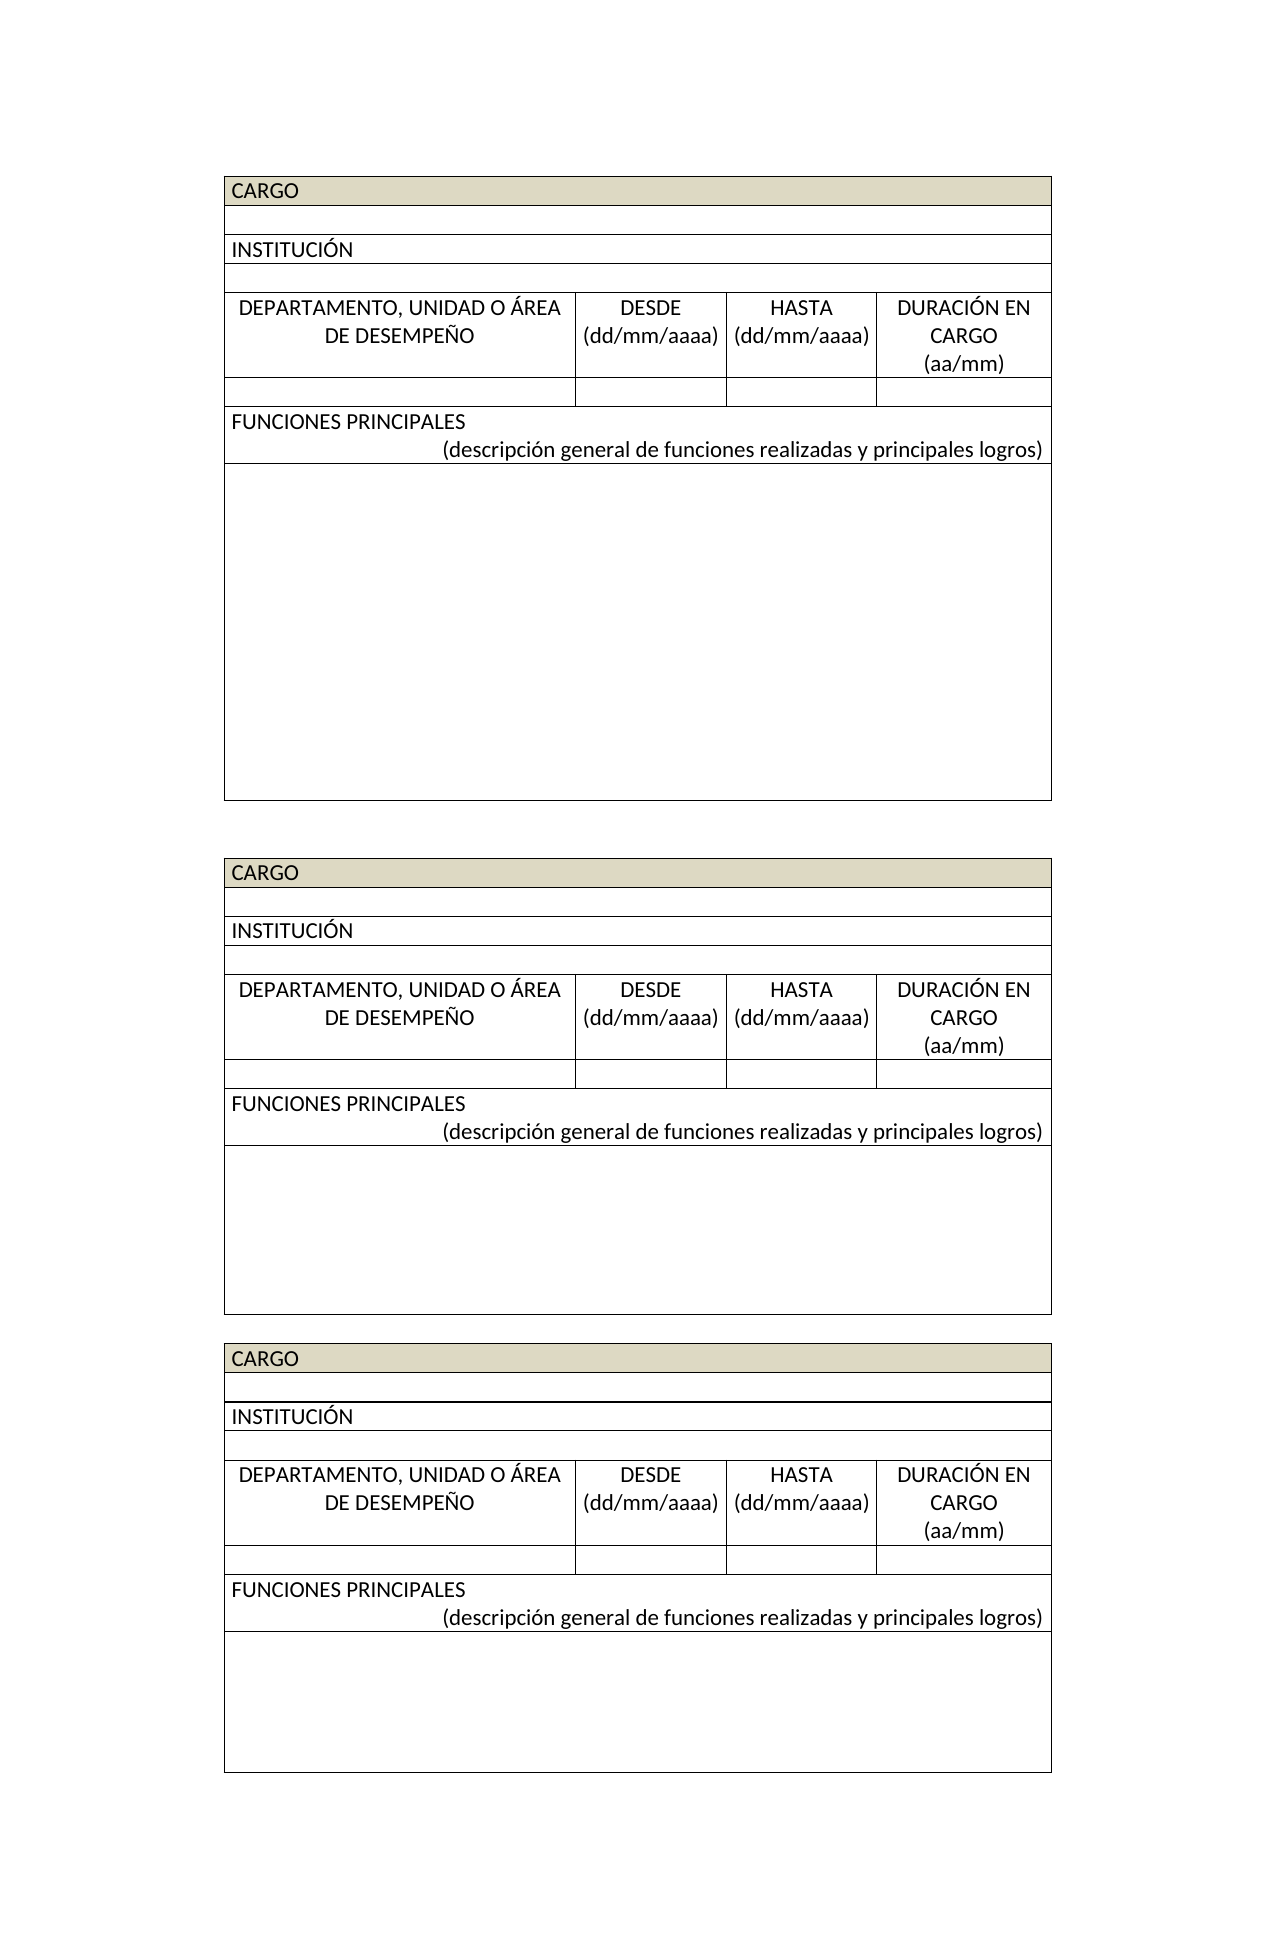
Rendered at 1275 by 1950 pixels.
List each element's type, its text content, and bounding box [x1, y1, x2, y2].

table_cell [225, 264, 1051, 292]
table_cell DESDE (dd/mm/aaaa) [576, 1461, 726, 1544]
table_cell [225, 888, 1051, 916]
table_cell [225, 378, 575, 406]
table_header CARGO [225, 859, 1051, 887]
table_cell HASTA (dd/mm/aaaa) [727, 1461, 876, 1544]
table_cell [727, 1546, 876, 1574]
table_cell [727, 1060, 876, 1088]
table_cell [576, 1060, 726, 1088]
table_cell DURACIÓN EN CARGO (aa/mm) [877, 293, 1051, 377]
table_cell [225, 1146, 1051, 1314]
table_cell INSTITUCIÓN [225, 235, 1051, 263]
table_cell [225, 946, 1051, 974]
table_cell [225, 464, 1051, 800]
table_cell [576, 1546, 726, 1574]
table_cell DEPARTAMENTO, UNIDAD O ÁREA DE DESEMPEÑO [225, 975, 575, 1059]
table_cell DESDE (dd/mm/aaaa) [576, 975, 726, 1059]
table_cell [225, 1373, 1051, 1401]
table_cell DURACIÓN EN CARGO (aa/mm) [877, 1461, 1051, 1544]
table_cell [877, 1060, 1051, 1088]
table_cell [225, 1632, 1051, 1772]
table_cell [727, 378, 876, 406]
table_cell [225, 206, 1051, 234]
table_header CARGO [225, 177, 1051, 205]
table_cell INSTITUCIÓN [225, 917, 1051, 945]
table_cell INSTITUCIÓN [225, 1403, 1051, 1430]
table_cell [877, 378, 1051, 406]
table_cell HASTA (dd/mm/aaaa) [727, 975, 876, 1059]
table_cell [225, 1431, 1051, 1459]
table_cell FUNCIONES PRINCIPALES (descripción general de funciones realizadas y principales logros) [225, 1089, 1051, 1145]
table_cell DEPARTAMENTO, UNIDAD O ÁREA DE DESEMPEÑO [225, 1461, 575, 1544]
table_cell [225, 1060, 575, 1088]
table_cell DESDE (dd/mm/aaaa) [576, 293, 726, 377]
table_cell DEPARTAMENTO, UNIDAD O ÁREA DE DESEMPEÑO [225, 293, 575, 377]
table_cell [225, 1546, 575, 1574]
table_header CARGO [225, 1344, 1051, 1372]
table_cell [877, 1546, 1051, 1574]
table_cell [576, 378, 726, 406]
table_cell DURACIÓN EN CARGO (aa/mm) [877, 975, 1051, 1059]
table_cell FUNCIONES PRINCIPALES (descripción general de funciones realizadas y principales logros) [225, 407, 1051, 463]
table_cell FUNCIONES PRINCIPALES (descripción general de funciones realizadas y principales logros) [225, 1575, 1051, 1631]
table_cell HASTA (dd/mm/aaaa) [727, 293, 876, 377]
